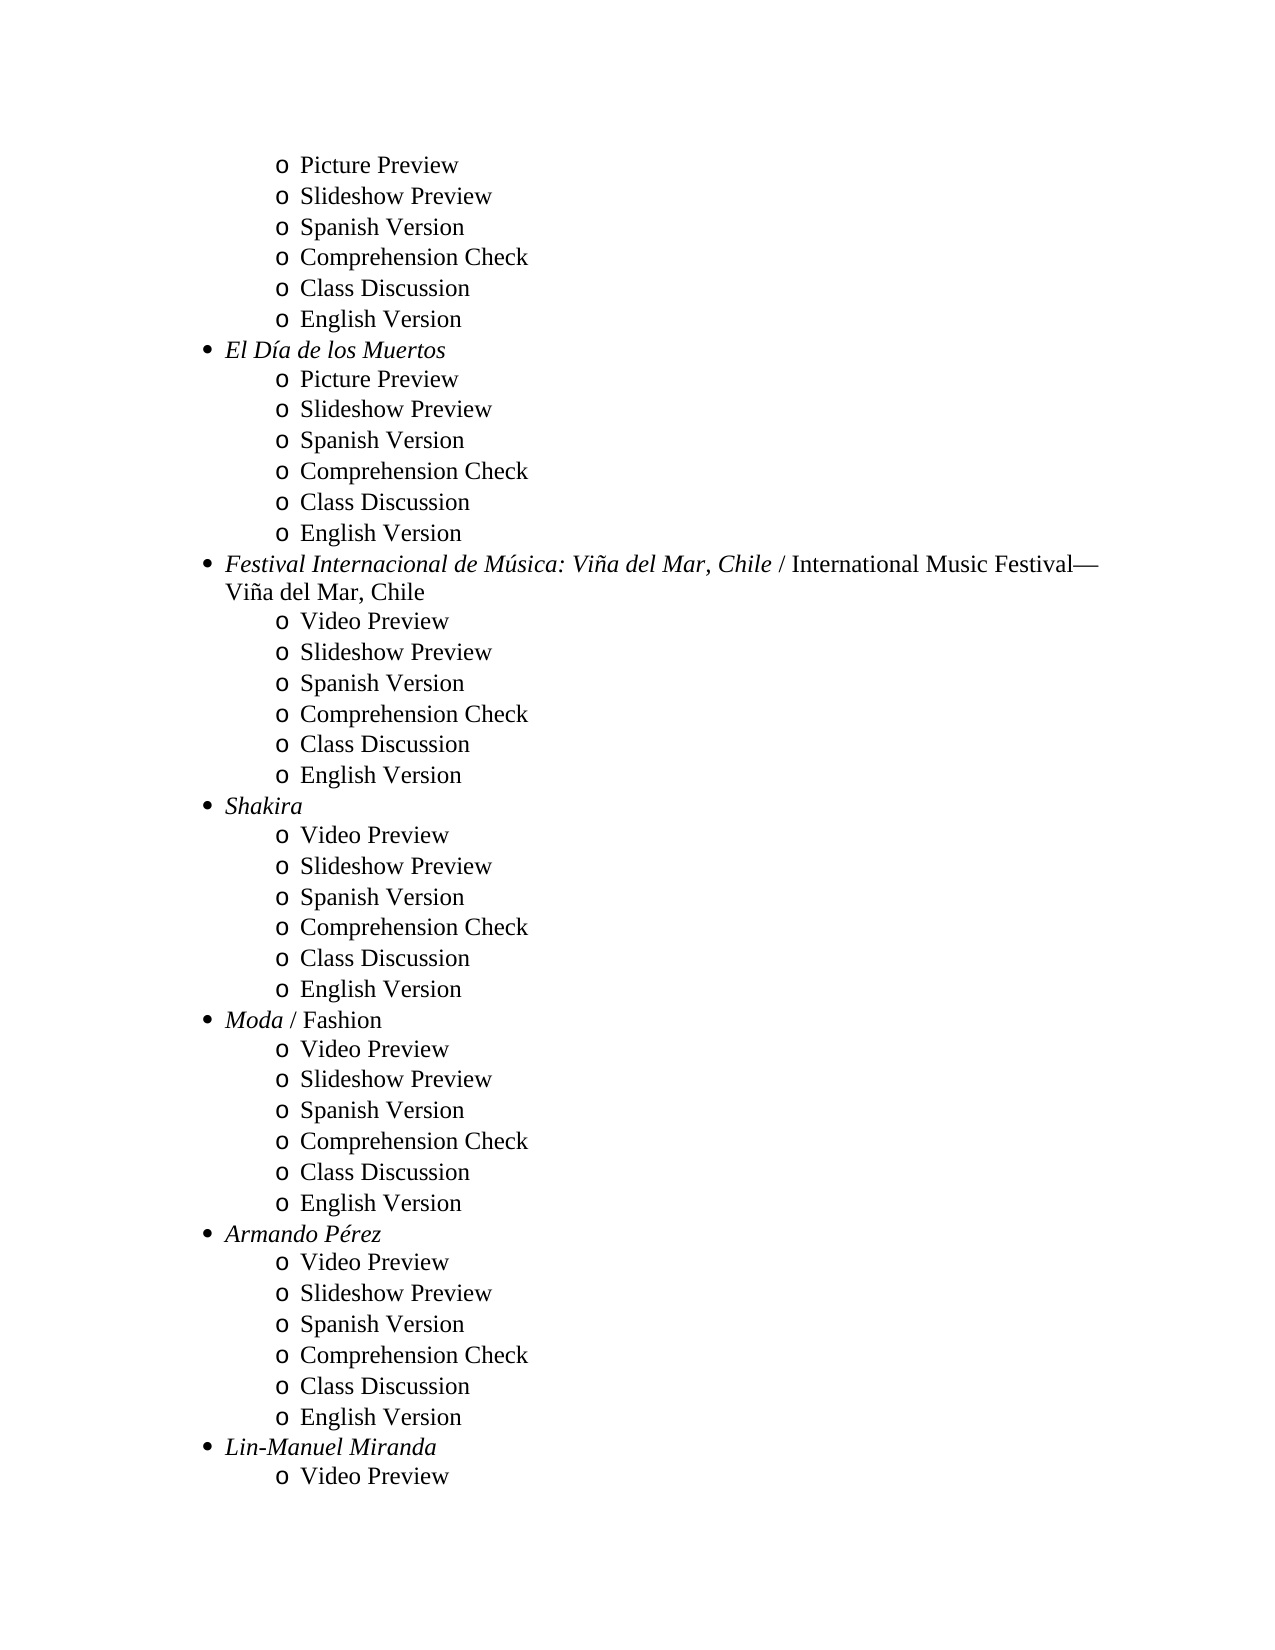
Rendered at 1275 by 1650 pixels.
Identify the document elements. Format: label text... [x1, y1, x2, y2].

list Spanish Version [274, 212, 1125, 242]
list Class Discussion [274, 729, 1125, 760]
list Spanish Version [274, 425, 1125, 456]
list Class Discussion [274, 273, 1125, 304]
list English Version [274, 1402, 1125, 1432]
list English Version [274, 1188, 1125, 1219]
list English Version [274, 760, 1125, 791]
list Slideshow Preview [274, 851, 1125, 882]
list English Version [274, 974, 1125, 1005]
list Video Preview [274, 1034, 1125, 1064]
list Slideshow Preview [274, 637, 1125, 668]
list Festival Internacional de Música: Viña del Mar, Chile / International Music Festival—Viña del Mar, Chile [203, 549, 1125, 606]
list Class Discussion [274, 1371, 1125, 1402]
list Picture Preview [274, 364, 1125, 394]
list English Version [274, 518, 1125, 549]
list Slideshow Preview [274, 1278, 1125, 1309]
list Spanish Version [274, 882, 1125, 912]
list Comprehension Check [274, 912, 1125, 943]
list Picture Preview [274, 150, 1125, 181]
list Comprehension Check [274, 456, 1125, 487]
list Moda / Fashion [203, 1005, 1125, 1034]
list Video Preview [274, 1461, 1125, 1492]
list Video Preview [274, 1247, 1125, 1278]
list Comprehension Check [274, 1340, 1125, 1371]
list Slideshow Preview [274, 181, 1125, 212]
list Spanish Version [274, 1309, 1125, 1340]
list Comprehension Check [274, 1126, 1125, 1157]
list Class Discussion [274, 487, 1125, 518]
list Class Discussion [274, 1157, 1125, 1188]
list Slideshow Preview [274, 1064, 1125, 1095]
list Comprehension Check [274, 242, 1125, 273]
list Shakira [203, 791, 1125, 820]
list Comprehension Check [274, 699, 1125, 729]
list Video Preview [274, 606, 1125, 637]
list El Día de los Muertos [203, 335, 1125, 364]
list Spanish Version [274, 1095, 1125, 1126]
list Video Preview [274, 820, 1125, 851]
list Armando Pérez [203, 1219, 1125, 1247]
list Spanish Version [274, 668, 1125, 699]
list Class Discussion [274, 943, 1125, 974]
list English Version [274, 304, 1125, 335]
list Slideshow Preview [274, 394, 1125, 425]
list Lin-Manuel Miranda [203, 1432, 1125, 1461]
